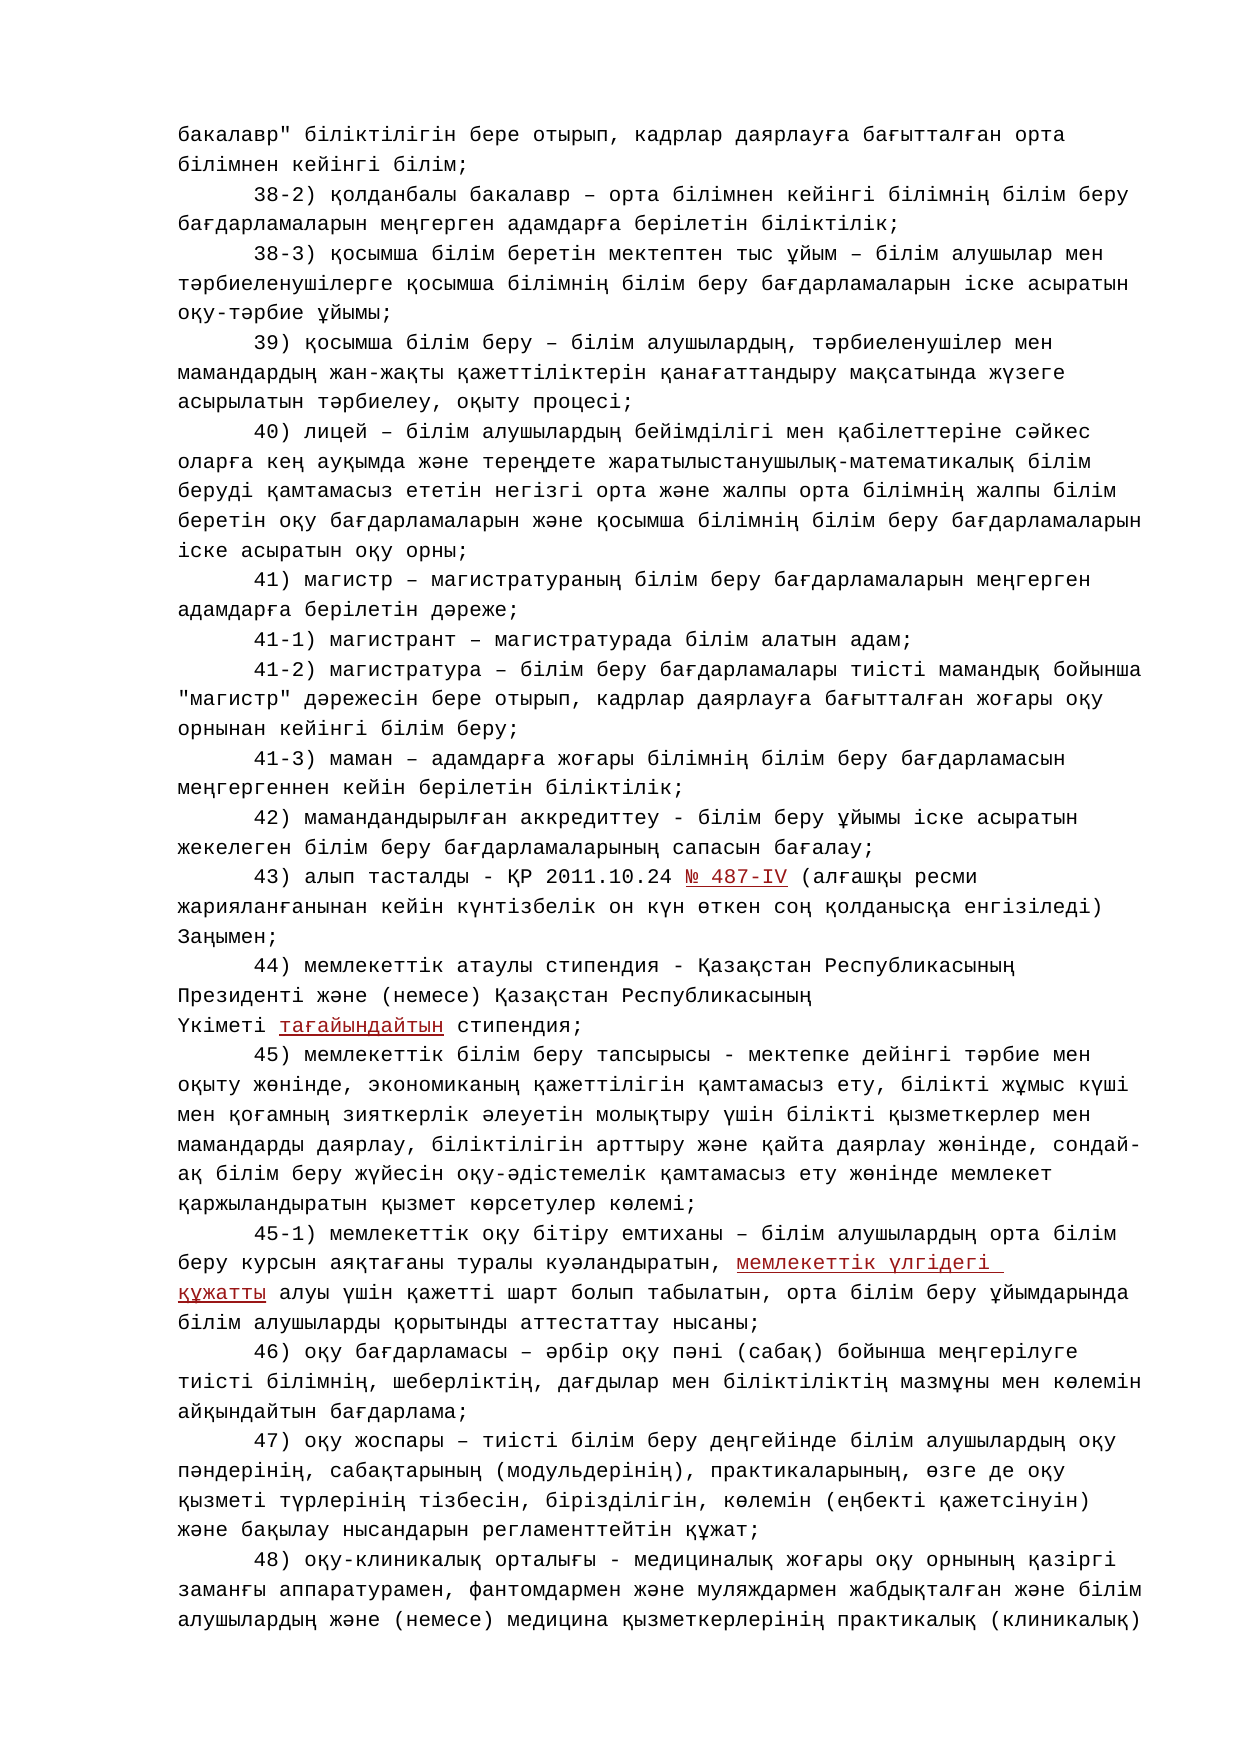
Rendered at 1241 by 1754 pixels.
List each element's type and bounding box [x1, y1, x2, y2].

text [177, 118, 1152, 1632]
